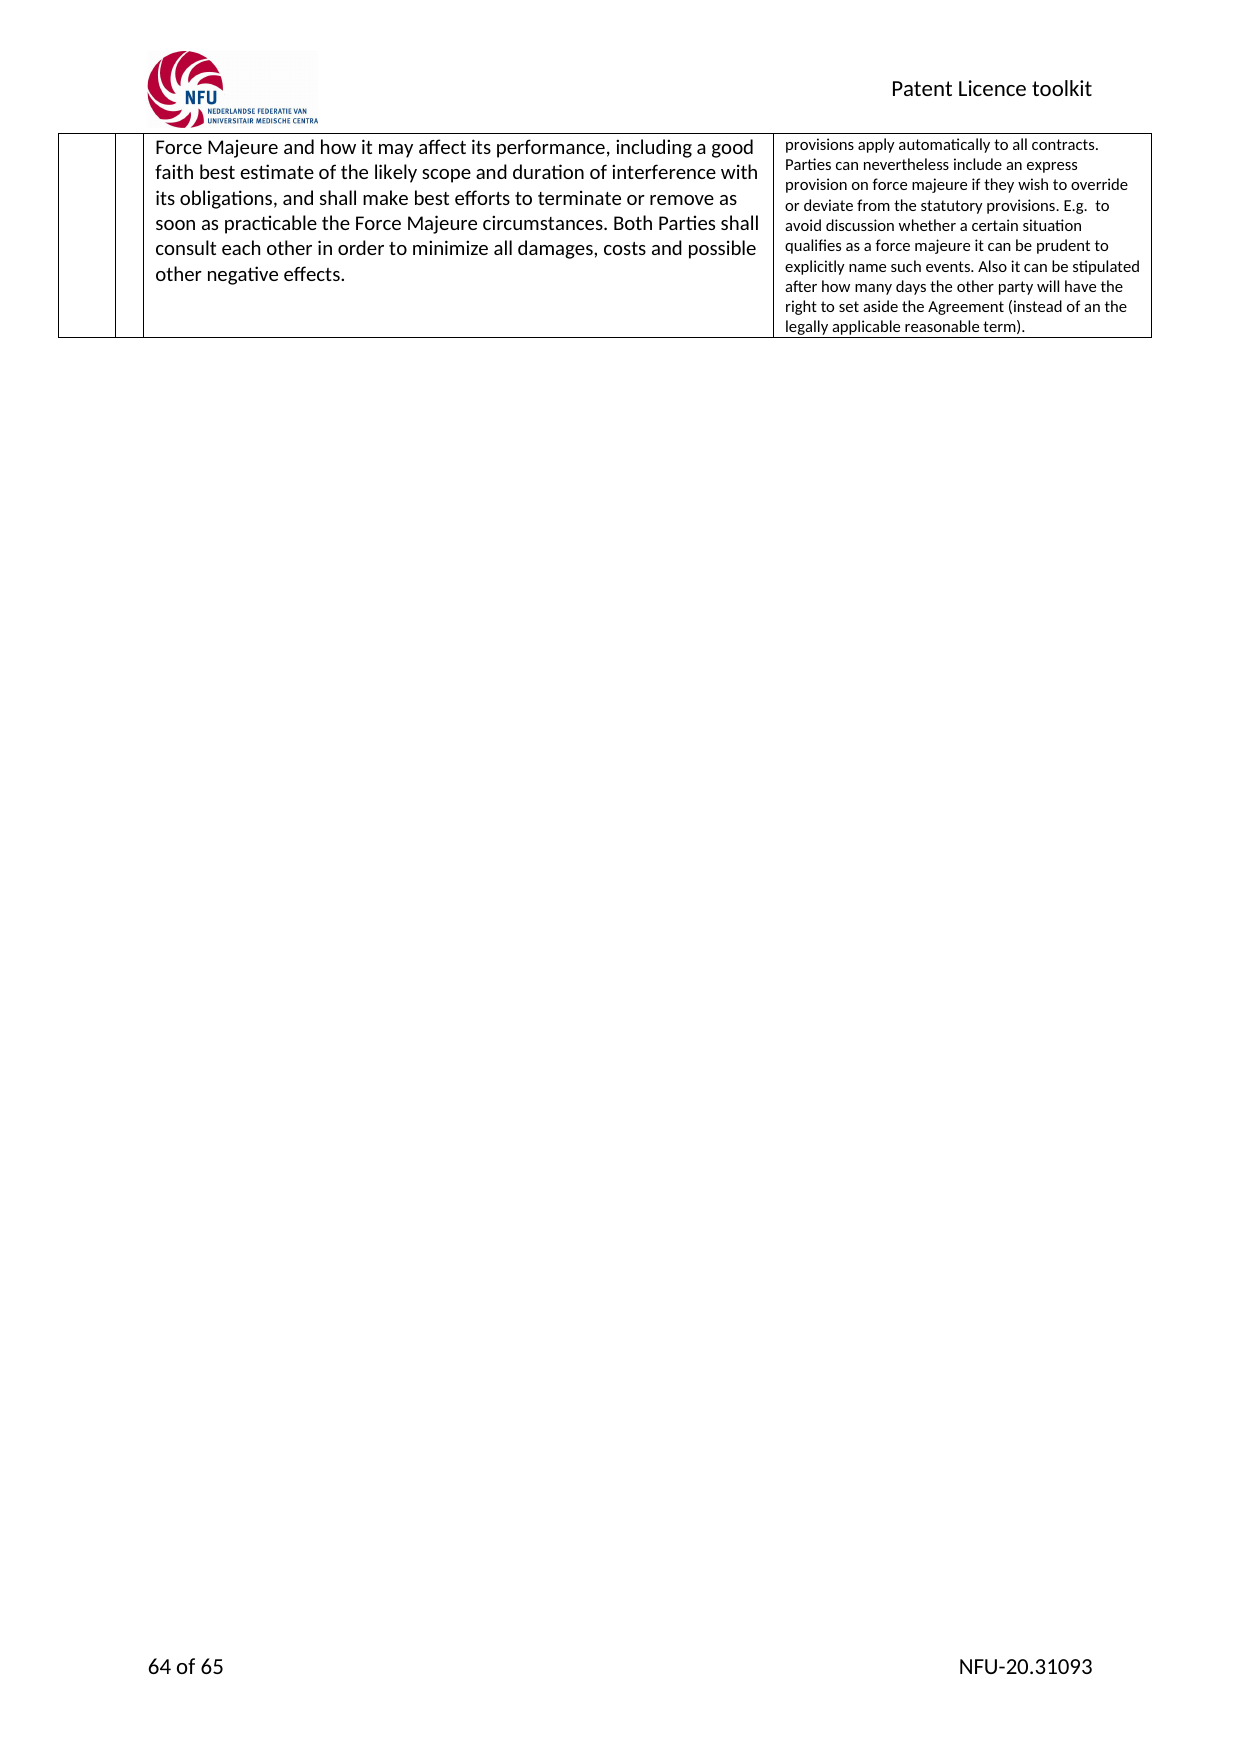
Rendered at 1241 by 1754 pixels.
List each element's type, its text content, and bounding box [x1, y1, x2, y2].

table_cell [144, 134, 773, 337]
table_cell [774, 134, 1151, 337]
table_cell [116, 134, 143, 337]
table_cell 7 [59, 134, 115, 337]
picture [147, 51, 318, 128]
